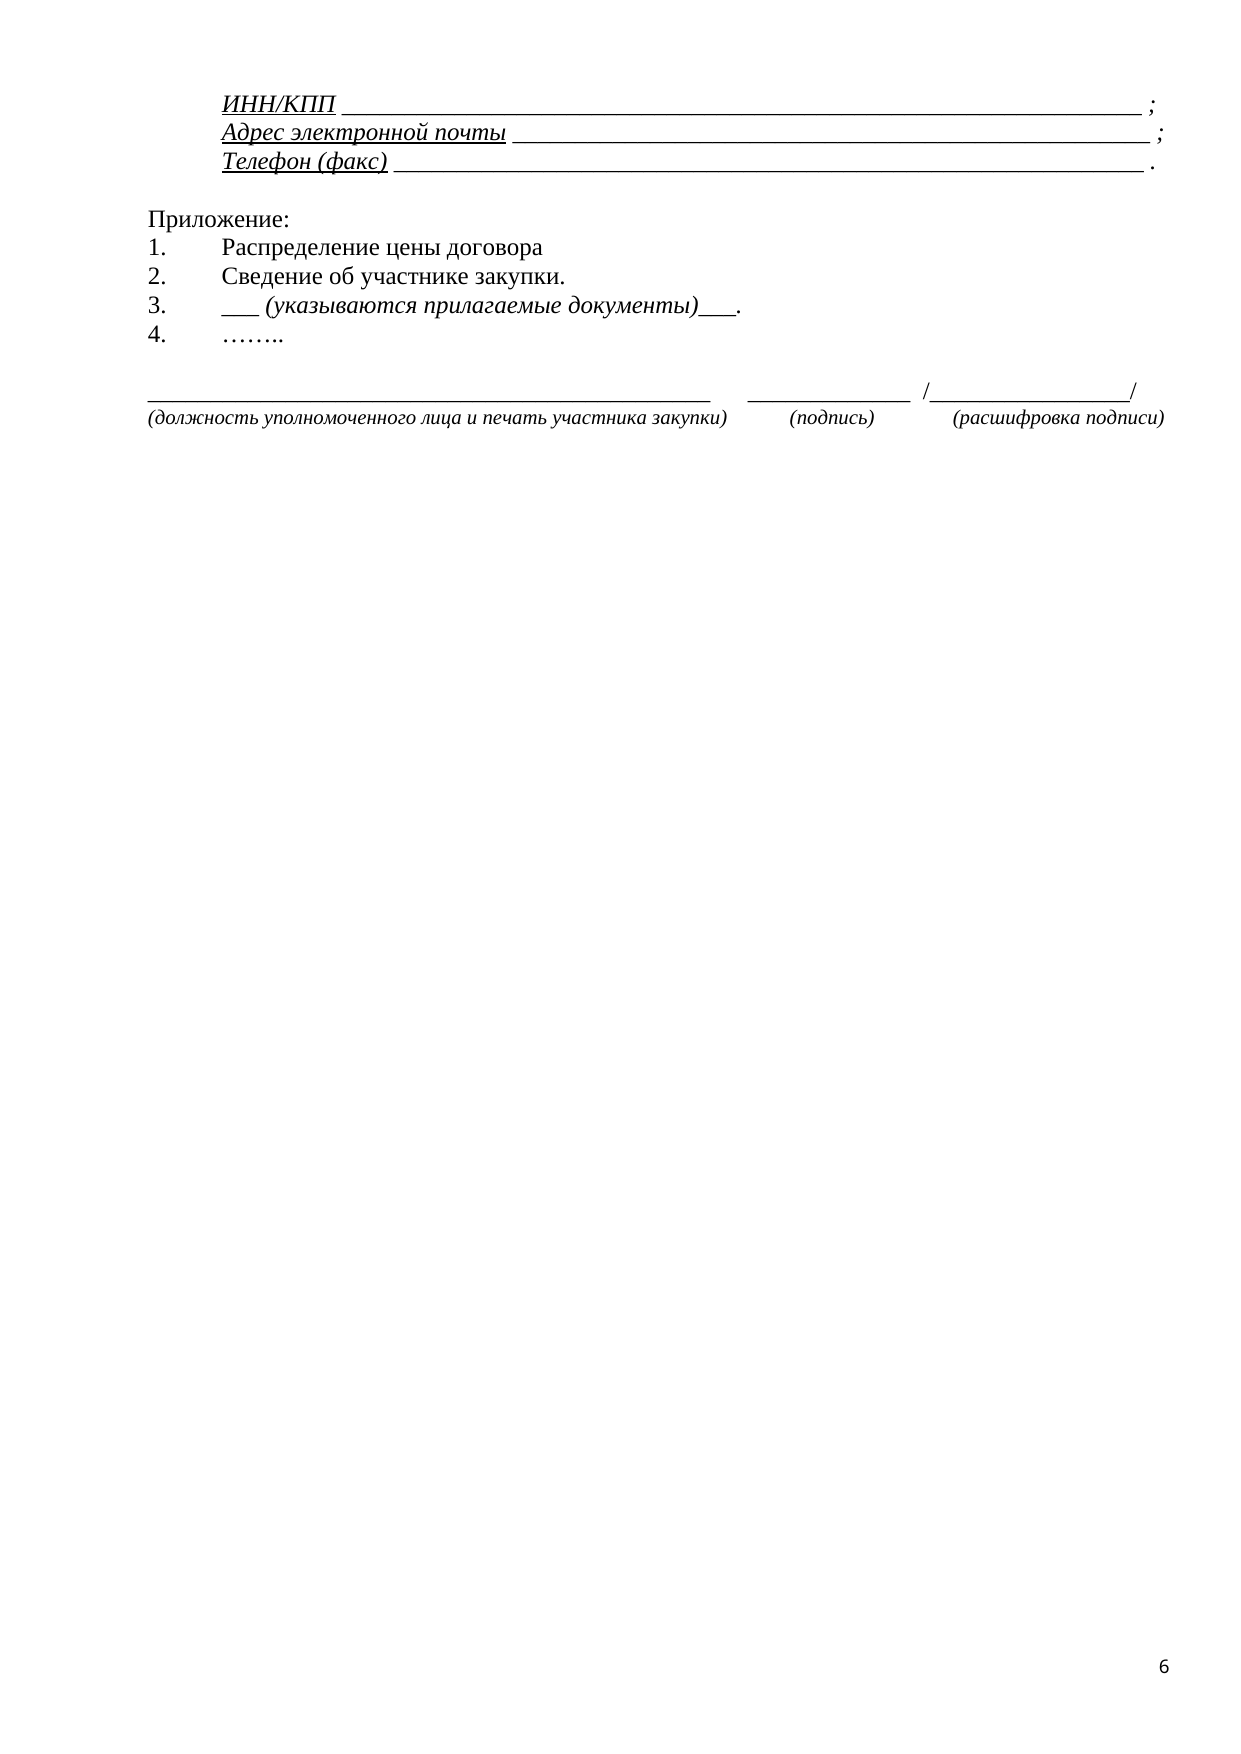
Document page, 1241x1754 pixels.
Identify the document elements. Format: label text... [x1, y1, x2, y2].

list Распределение цены договора [148, 232, 1169, 261]
text ИНН/КПП ________________________________________________________________ ; [148, 89, 1169, 117]
text Телефон (факс) ____________________________________________________________ . [148, 146, 1169, 175]
list …….. [148, 319, 1169, 347]
text Приложение: [148, 204, 1169, 232]
list ___ (указываются прилагаемые документы)___. [148, 290, 1169, 319]
text Адрес электронной почты ___________________________________________________ ; [148, 117, 1169, 146]
text _____________________________________________ _____________ /________________/ [148, 376, 1169, 405]
text (должность уполномоченного лица и печать участника закупки) (подпись) (расшифровка подписи) [148, 405, 1169, 429]
list Сведение об участнике закупки. [148, 261, 1169, 290]
